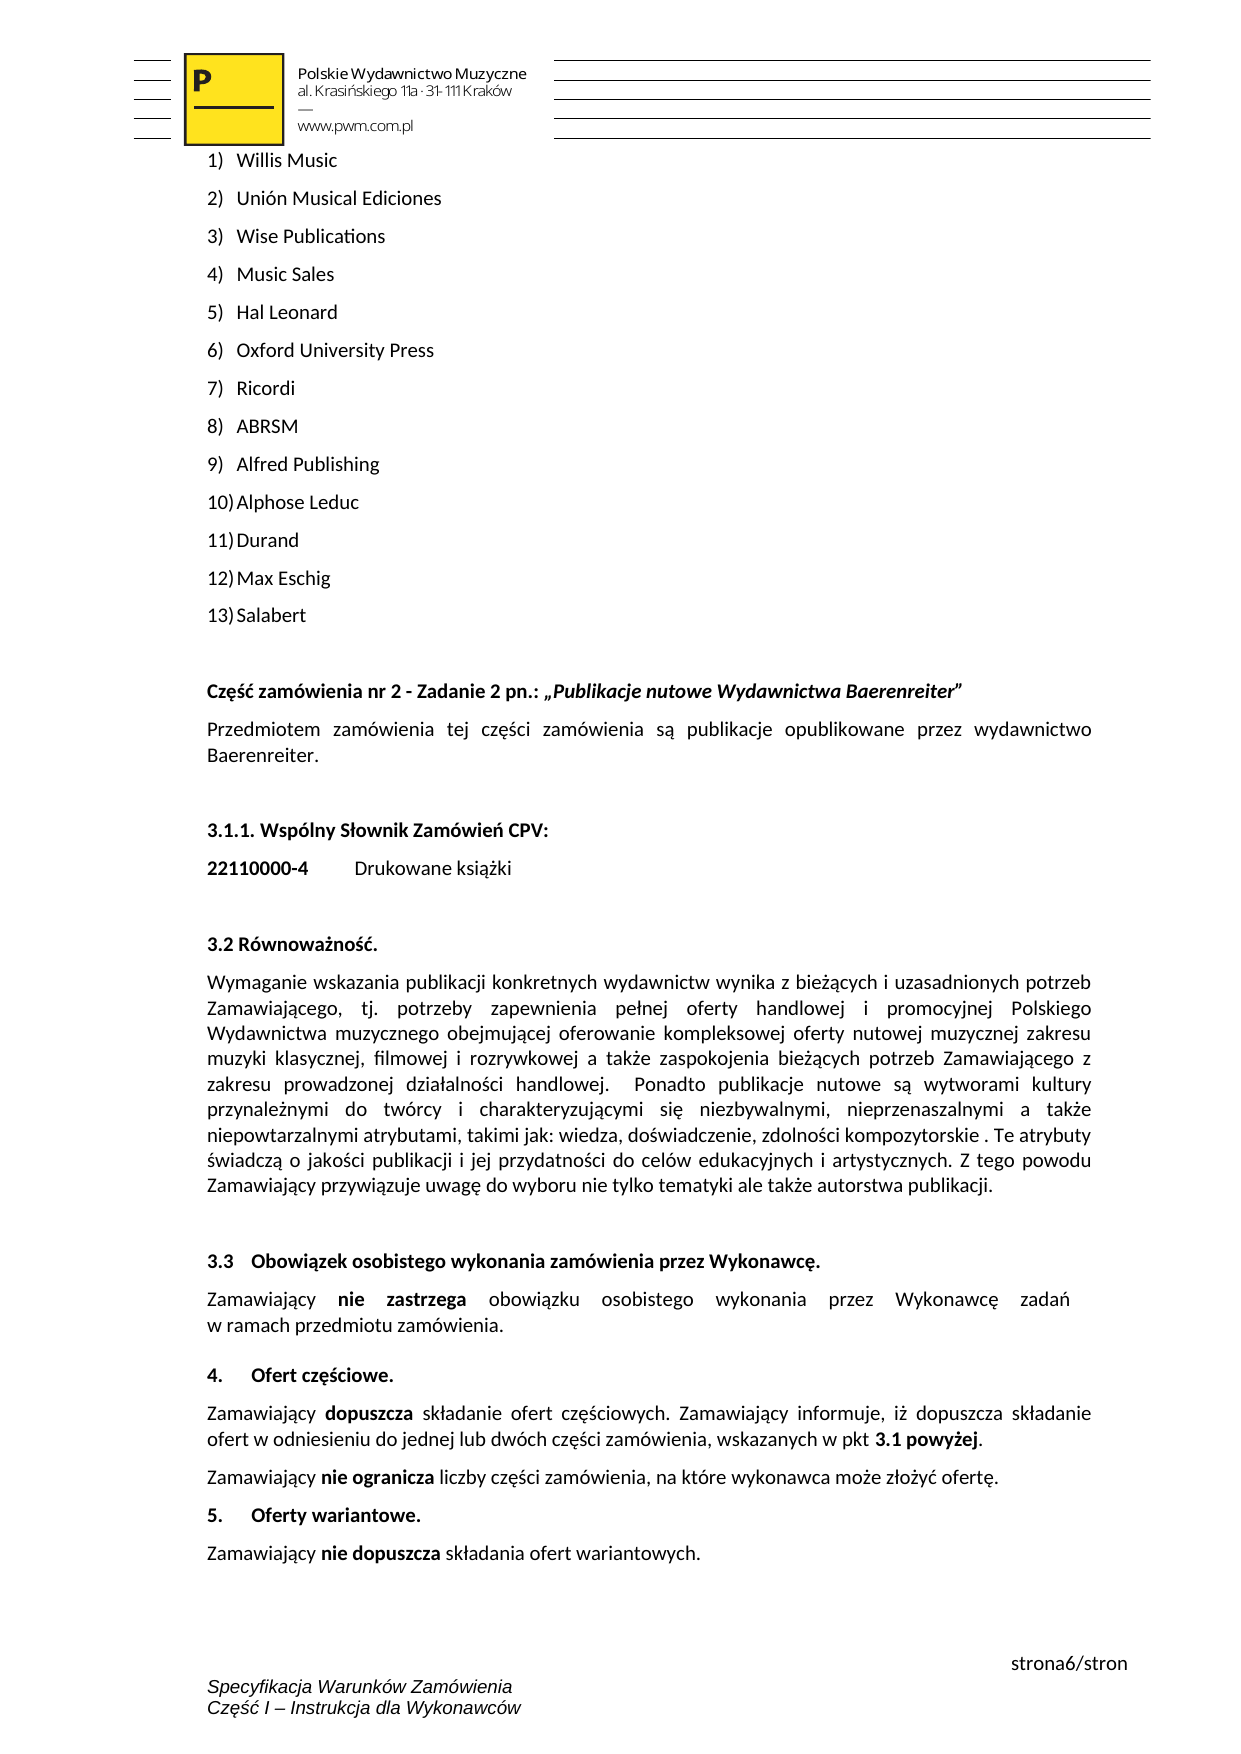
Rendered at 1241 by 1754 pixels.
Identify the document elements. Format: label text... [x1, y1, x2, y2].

text Zamawiający nie zastrzega obowiązku osobistego wykonania przez Wykonawcę zadań w ramach przedmiotu zamówienia. [207, 1286, 1093, 1337]
list Oxford University Press [207, 337, 1093, 363]
text Zamawiający nie ogranicza liczby części zamówienia, na które wykonawca może złożyć ofertę. [207, 1464, 1093, 1489]
subtitle 3.1.1. Wspólny Słownik Zamówień CPV: [207, 818, 1093, 843]
list Max Eschig [207, 565, 1093, 590]
list Hal Leonard [207, 299, 1093, 325]
text Zamawiający nie dopuszcza składania ofert wariantowych. [207, 1540, 1093, 1565]
subtitle 3.2 Równoważność. [207, 931, 1093, 957]
subtitle Ofert częściowe. [207, 1363, 1093, 1388]
text 22110000-4 Drukowane książki [207, 856, 1093, 881]
list Alphose Leduc [207, 489, 1093, 514]
subtitle 3.3 Obowiązek osobistego wykonania zamówienia przez Wykonawcę. [207, 1248, 1093, 1274]
list Salabert [207, 603, 1093, 628]
list ABRSM [207, 413, 1093, 438]
list Durand [207, 527, 1093, 552]
text Przedmiotem zamówienia tej części zamówienia są publikacje opublikowane przez wydawnictwo Baerenreiter. [207, 716, 1093, 767]
list Alfred Publishing [207, 451, 1093, 476]
text Wymaganie wskazania publikacji konkretnych wydawnictw wynika z bieżących i uzasadnionych potrzeb Zamawiającego, tj. potrzeby zapewnienia pełnej oferty handlowej i promocyjnej Polskiego Wydawnictwa muzycznego obejmującej oferowanie kompleksowej oferty nutowej muzycznej zakresu muzyki klasycznej, filmowej i rozrywkowej a także zaspokojenia bieżących potrzeb Zamawiającego z zakresu prowadzonej działalności handlowej. Ponadto publikacje nutowe są wytworami kultury przynależnymi do twórcy i charakteryzującymi się niezbywalnymi, nieprzenaszalnymi a także niepowtarzalnymi atrybutami, takimi jak: wiedza, doświadczenie, zdolności kompozytorskie . Te atrybuty świadczą o jakości publikacji i jej przydatności do celów edukacyjnych i artystycznych. Z tego powodu Zamawiający przywiązuje uwagę do wyboru nie tylko tematyki ale także autorstwa publikacji. [207, 969, 1093, 1198]
list Ricordi [207, 375, 1093, 401]
list Willis Music [207, 148, 1093, 173]
text Zamawiający dopuszcza składanie ofert częściowych. Zamawiający informuje, iż dopuszcza składanie ofert w odniesieniu do jednej lub dwóch części zamówienia, wskazanych w pkt 3.1 powyżej. [207, 1401, 1093, 1451]
list Music Sales [207, 261, 1093, 287]
list Unión Musical Ediciones [207, 186, 1093, 211]
subtitle Oferty wariantowe. [207, 1502, 1093, 1527]
text Część zamówienia nr 2 - Zadanie 2 pn.: „Publikacje nutowe Wydawnictwa Baerenreiter” [207, 678, 1093, 704]
list Wise Publications [207, 223, 1093, 249]
